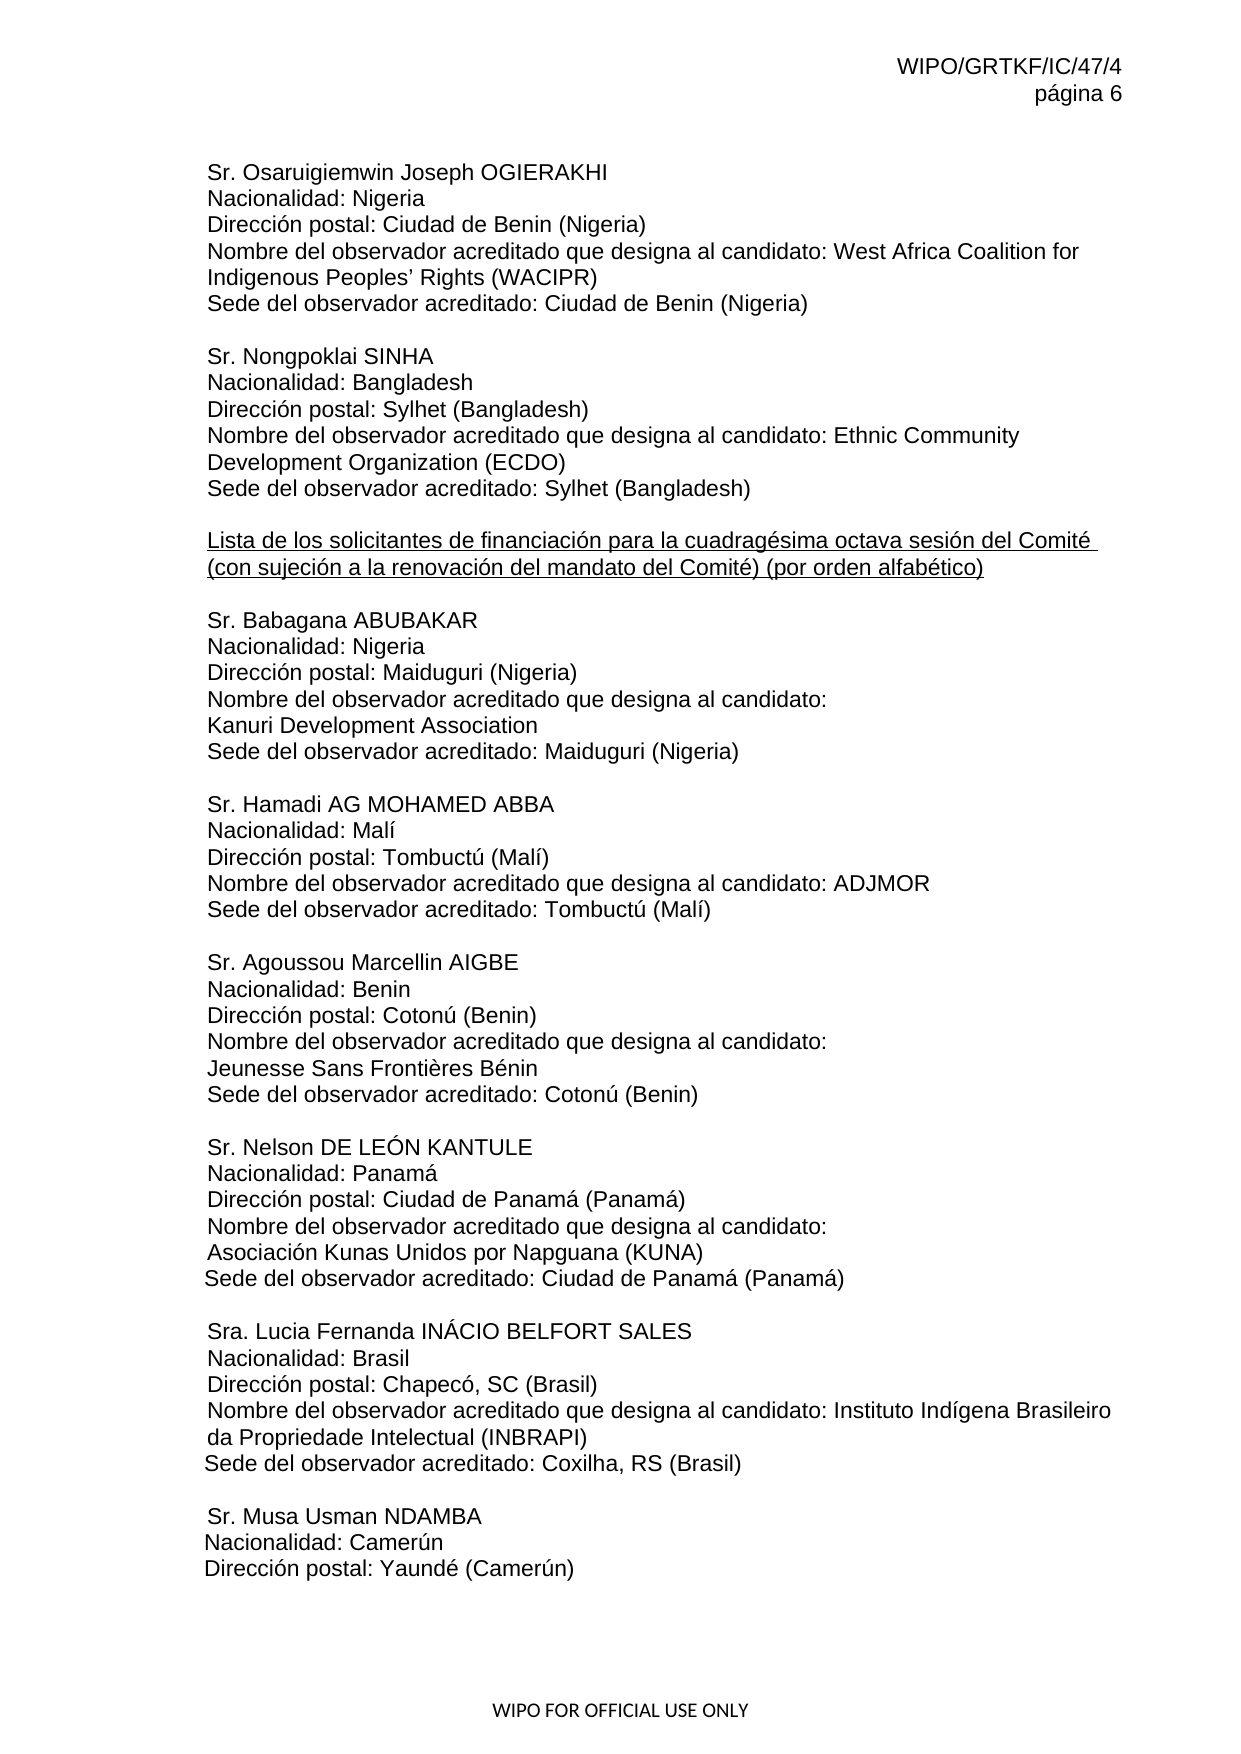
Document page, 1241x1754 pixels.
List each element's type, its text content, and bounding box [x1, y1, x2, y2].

text Nacionalidad: Malí [207, 817, 1122, 844]
text Nombre del observador acreditado que designa al candidato: West Africa Coalition for Indigenous Peoples’ Rights (WACIPR) [207, 238, 1122, 290]
text Nacionalidad: Bangladesh [207, 369, 1122, 396]
text Asociación Kunas Unidos por Napguana (KUNA) [207, 1239, 1122, 1265]
text Nombre del observador acreditado que designa al candidato: Ethnic Community Development Organization (ECDO) [207, 422, 1122, 475]
text Nacionalidad: Brasil [207, 1344, 1122, 1371]
text Dirección postal: Tombuctú (Malí) [207, 844, 1122, 870]
text Nacionalidad: Nigeria [207, 633, 1122, 659]
text Sede del observador acreditado: Sylhet (Bangladesh) [207, 475, 1122, 501]
text Sede del observador acreditado: Coxilha, RS (Brasil) [148, 1450, 1122, 1476]
text Sede del observador acreditado: Tombuctú (Malí) [207, 896, 1122, 923]
text Nacionalidad: Camerún [204, 1529, 1122, 1555]
text Nacionalidad: Nigeria [207, 185, 1122, 211]
text Nombre del observador acreditado que designa al candidato: Instituto Indígena Brasileiro da Propriedade Intelectual (INBRAPI) [207, 1397, 1122, 1450]
text Sr. Agoussou Marcellin AIGBE [207, 949, 1122, 976]
text Dirección postal: Ciudad de Panamá (Panamá) [207, 1186, 1122, 1213]
text Nacionalidad: Panamá [207, 1160, 1122, 1186]
text Dirección postal: Cotonú (Benin) [207, 1002, 1122, 1028]
text Lista de los solicitantes de financiación para la cuadragésima octava sesión del Comité (con sujeción a la renovación del mandato del Comité) (por orden alfabético) [207, 527, 1122, 580]
text Sede del observador acreditado: Maiduguri (Nigeria) [207, 738, 1122, 765]
text Sr. Musa Usman NDAMBA [207, 1503, 1122, 1529]
text Dirección postal: Yaundé (Camerún) [204, 1555, 1122, 1582]
text Dirección postal: Maiduguri (Nigeria) [207, 659, 1122, 686]
text Nacionalidad: Benin [207, 976, 1122, 1002]
text Sede del observador acreditado: Ciudad de Panamá (Panamá) [148, 1265, 1122, 1292]
text Dirección postal: Sylhet (Bangladesh) [207, 396, 1122, 422]
text Sede del observador acreditado: Cotonú (Benin) [207, 1081, 1122, 1107]
text Nombre del observador acreditado que designa al candidato: [207, 1213, 1122, 1239]
text Sr. Nongpoklai SINHA [207, 343, 1122, 369]
text Nombre del observador acreditado que designa al candidato: Jeunesse Sans Frontières Bénin [207, 1028, 1122, 1081]
text Nombre del observador acreditado que designa al candidato: ADJMOR [207, 870, 1122, 896]
text Dirección postal: Chapecó, SC (Brasil) [207, 1371, 1122, 1397]
text Sr. Babagana ABUBAKAR [207, 607, 1122, 633]
text Sra. Lucia Fernanda INÁCIO BELFORT SALES [207, 1318, 1122, 1344]
text Sr. Osaruigiemwin Joseph OGIERAKHI [207, 158, 1122, 185]
text Nombre del observador acreditado que designa al candidato: Kanuri Development Association [207, 686, 1122, 738]
text Sede del observador acreditado: Ciudad de Benin (Nigeria) [207, 290, 1122, 317]
text Sr. Hamadi AG MOHAMED ABBA [207, 791, 1122, 817]
text Dirección postal: Ciudad de Benin (Nigeria) [207, 211, 1122, 238]
text Sr. Nelson DE LEÓN KANTULE [207, 1134, 1122, 1160]
